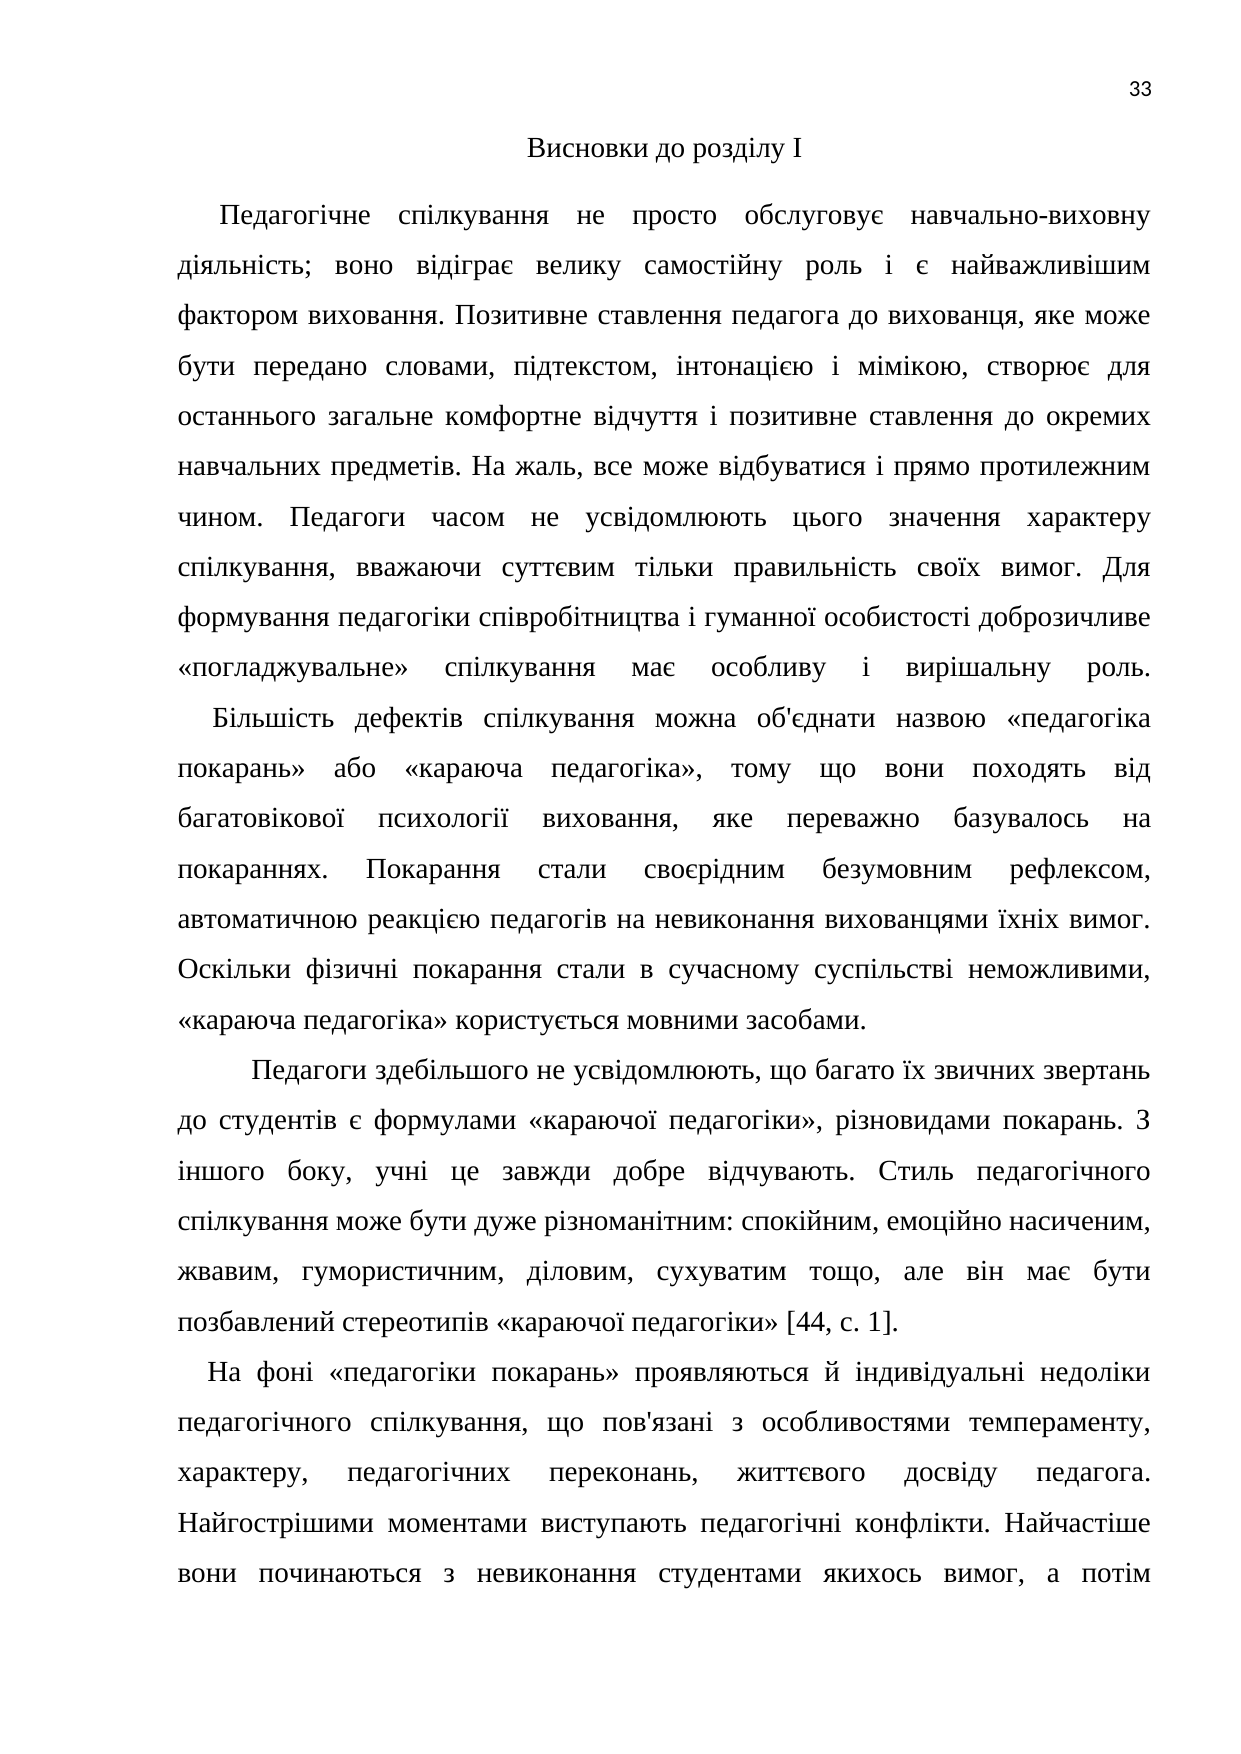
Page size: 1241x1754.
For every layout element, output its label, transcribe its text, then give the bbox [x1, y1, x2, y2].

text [177, 1354, 1152, 1589]
text Педагоги здебільшого не усвідомлюють, що багато їх звичних звертань до студентів є формулами «караючої педагогіки», різновидами покарань. З іншого боку, учні це завжди добре відчувають. Стиль педагогічного спілкування може бути дуже різноманітним: спокійним, емоційно насиченим, жвавим, гумористичним, діловим, сухуватим тощо, але він має бути позбавлений стереотипів «караючої педагогіки» [44, с. 1]. [177, 1052, 1152, 1337]
text Висновки до розділу І [177, 130, 1152, 163]
text Педагогічне спілкування не просто обслуговує навчально-виховну діяльність; воно відіграє велику самостійну роль і є найважливішим фактором виховання. Позитивне ставлення педагога до вихованця, яке може бути передано словами, підтекстом, інтонацією і мімікою, створює для останнього загальне комфортне відчуття і позитивне ставлення до окремих навчальних предметів. На жаль, все може відбуватися і прямо протилежним чином. Педагоги часом не усвідомлюють цього значення характеру спілкування, вважаючи суттєвим тільки правильність своїх вимог. Для формування педагогіки співробітництва і гуманної особистості доброзичливе «погладжувальне» спілкування має особливу і вирішальну роль. Більшість дефектів спілкування можна об'єднати назвою «педагогіка покарань» або «караюча педагогіка», тому що вони походять від багатовікової психології виховання, яке переважно базувалось на покараннях. Покарання стали своєрідним безумовним рефлексом, автоматичною реакцією педагогів на невиконання вихованцями їхніх вимог. Оскільки фізичні покарання стали в сучасному суспільстві неможливими, «караюча педагогіка» користується мовними засобами. [177, 197, 1152, 1035]
